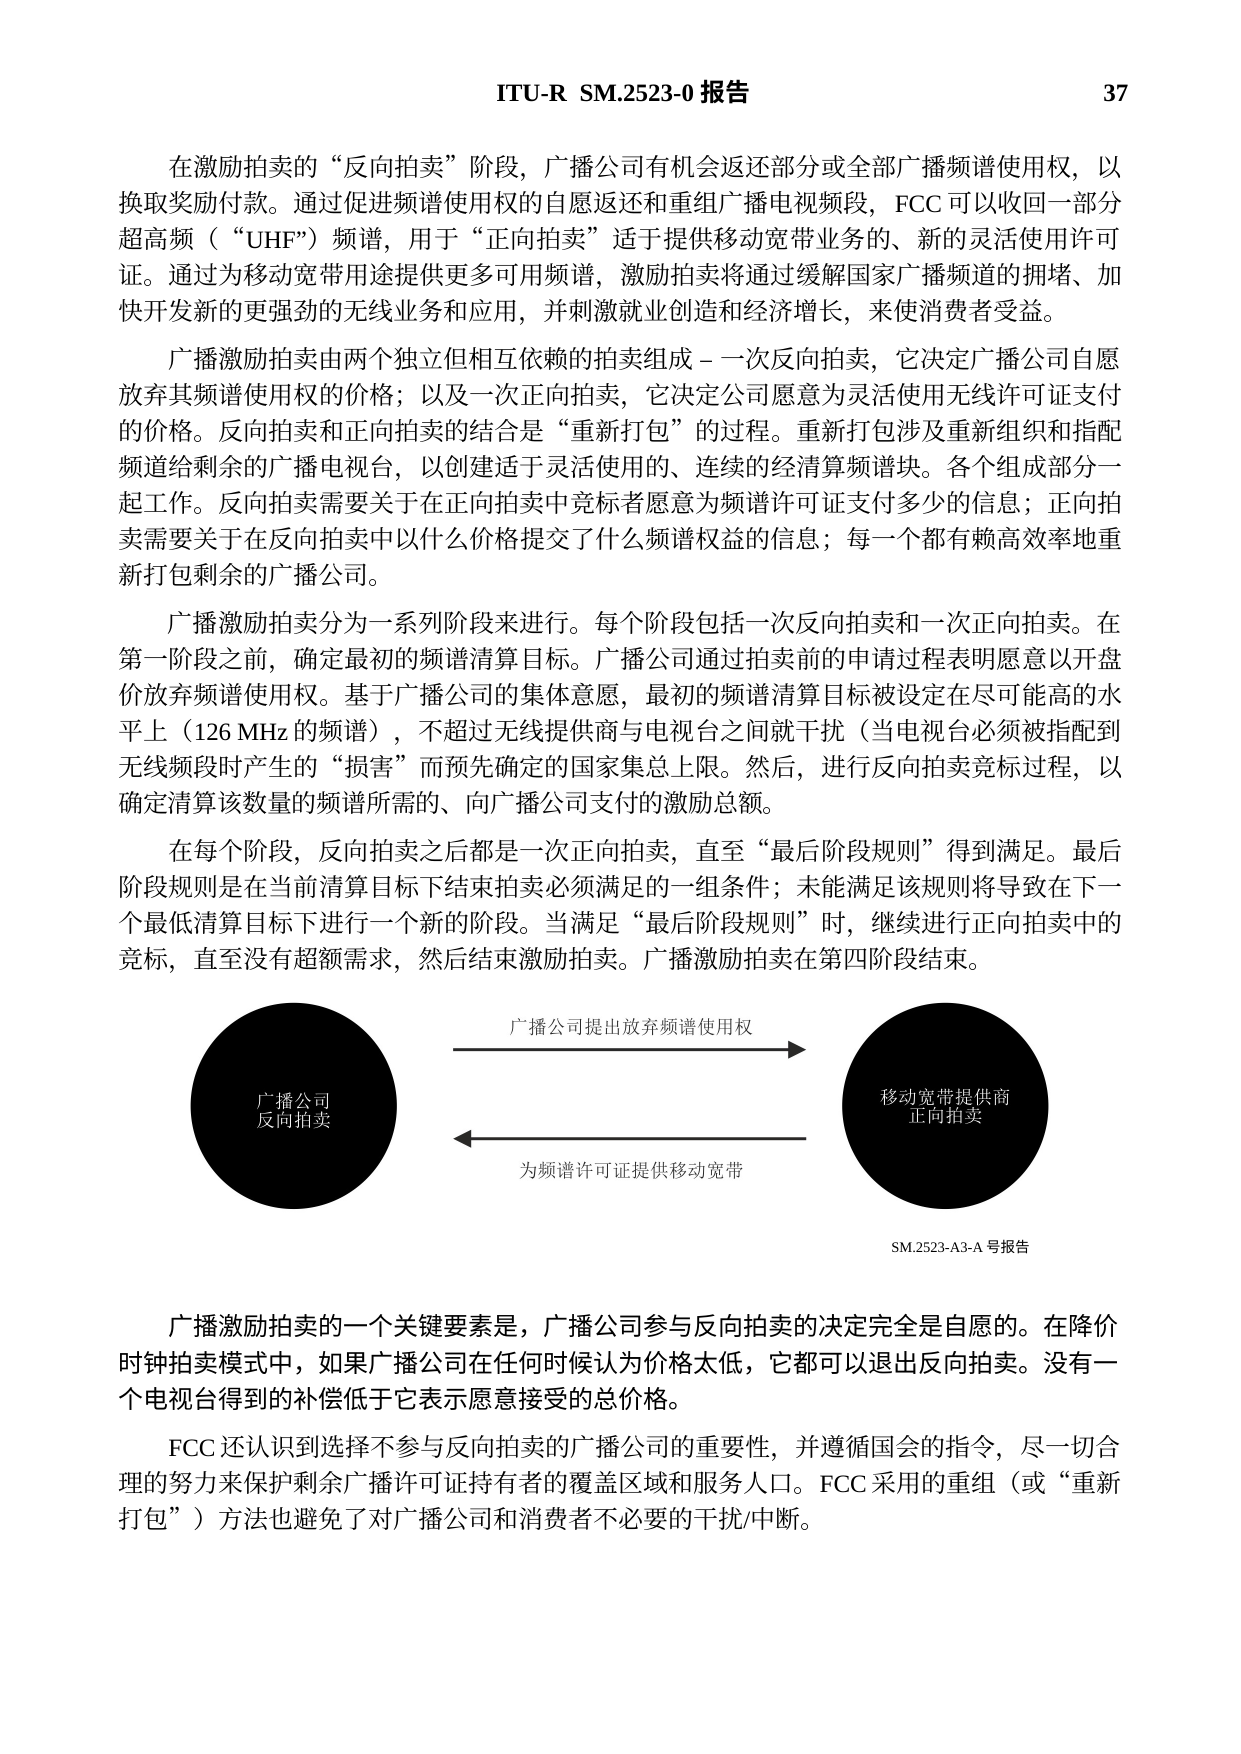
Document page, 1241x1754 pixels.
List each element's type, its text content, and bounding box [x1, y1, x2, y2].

text FCC还认识到选择不参与反向拍卖的广播公司的重要性，并遵循国会的指令，尽一切合理的努力来保护剩余广播许可证持有者的覆盖区域和服务人口。FCC采用的重组（或“重新打包”）方法也避免了对广播公司和消费者不必要的干扰/中断。 [118, 1428, 1122, 1536]
title 广播激励拍卖的一个关键要素是，广播公司参与反向拍卖的决定完全是自愿的。在降价时钟拍卖模式中，如果广播公司在任何时候认为价格太低，它都可以退出反向拍卖。没有一个电视台得到的补偿低于它表示愿意接受的总价格。 [118, 1307, 1122, 1416]
text 广播激励拍卖分为一系列阶段来进行。每个阶段包括一次反向拍卖和一次正向拍卖。在第一阶段之前，确定最初的频谱清算目标。广播公司通过拍卖前的申请过程表明愿意以开盘价放弃频谱使用权。基于广播公司的集体意愿，最初的频谱清算目标被设定在尽可能高的水平上（126 MHz的频谱），不超过无线提供商与电视台之间就干扰（当电视台必须被指配到无线频段时产生的“损害”而预先确定的国家集总上限。然后，进行反向拍卖竞标过程，以确定清算该数量的频谱所需的、向广播公司支付的激励总额。 [118, 604, 1122, 819]
text 在激励拍卖的“反向拍卖”阶段，广播公司有机会返还部分或全部广播频谱使用权，以换取奖励付款。通过促进频谱使用权的自愿返还和重组广播电视频段，FCC可以收回一部分超高频（“UHF”）频谱，用于“正向拍卖”适于提供移动宽带业务的、新的灵活使用许可证。通过为移动宽带用途提供更多可用频谱，激励拍卖将通过缓解国家广播频道的拥堵、加快开发新的更强劲的无线业务和应用，并刺激就业创造和经济增长，来使消费者受益。 [118, 148, 1122, 327]
text 广播激励拍卖由两个独立但相互依赖的拍卖组成 – 一次反向拍卖，它决定广播公司自愿放弃其频谱使用权的价格；以及一次正向拍卖，它决定公司愿意为灵活使用无线许可证支付的价格。反向拍卖和正向拍卖的结合是“重新打包”的过程。重新打包涉及重新组织和指配频道给剩余的广播电视台，以创建适于灵活使用的、连续的经清算频谱块。各个组成部分一起工作。反向拍卖需要关于在正向拍卖中竞标者愿意为频谱许可证支付多少的信息；正向拍卖需要关于在反向拍卖中以什么价格提交了什么频谱权益的信息；每一个都有赖高效率地重新打包剩余的广播公司。 [118, 340, 1122, 591]
text 在每个阶段，反向拍卖之后都是一次正向拍卖，直至“最后阶段规则”得到满足。最后阶段规则是在当前清算目标下结束拍卖必须满足的一组条件；未能满足该规则将导致在下一个最低清算目标下进行一个新的阶段。当满足“最后阶段规则”时，继续进行正向拍卖中的竞标，直至没有超额需求，然后结束激励拍卖。广播激励拍卖在第四阶段结束。 [118, 832, 1122, 976]
picture [174, 988, 1066, 1278]
